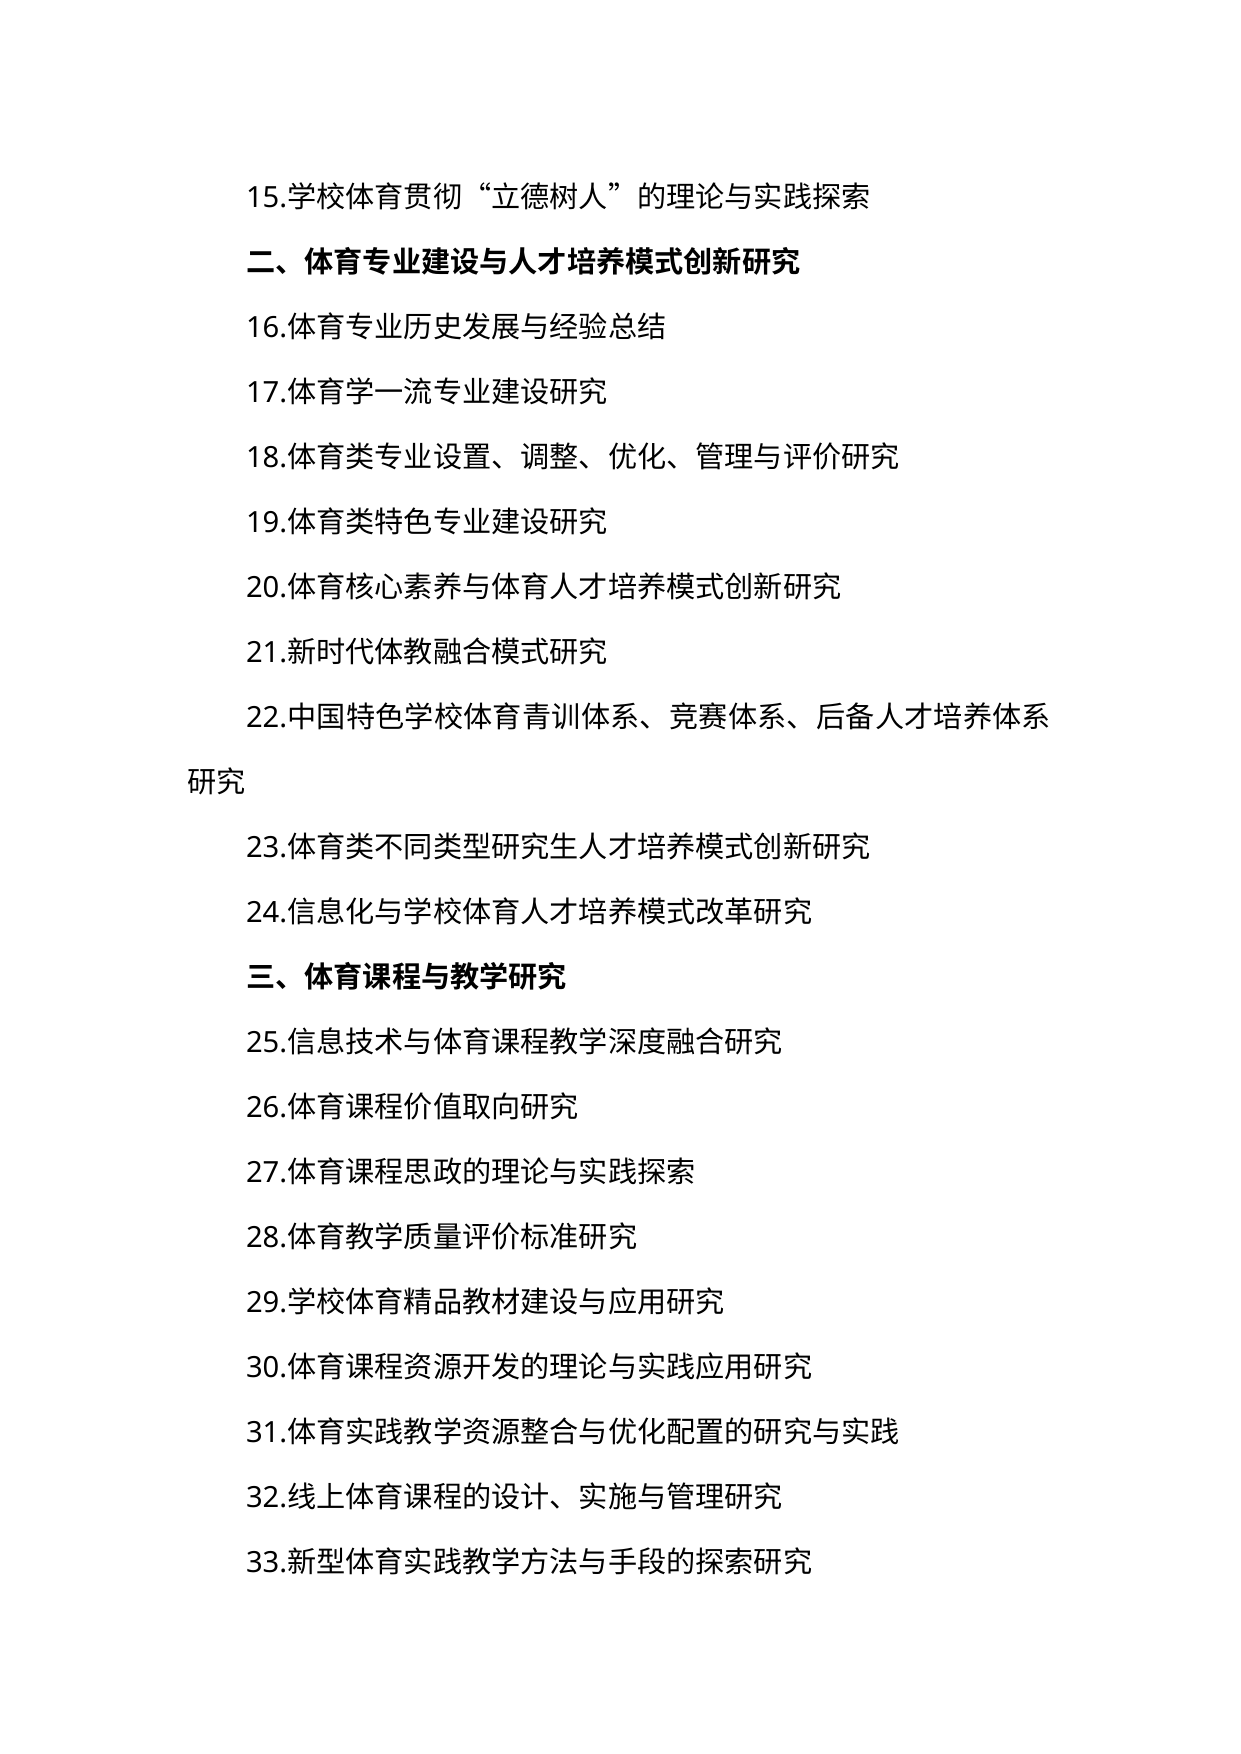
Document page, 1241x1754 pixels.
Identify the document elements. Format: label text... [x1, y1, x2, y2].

text 23.体育类不同类型研究生人才培养模式创新研究 [187, 812, 1053, 877]
text 二、体育专业建设与人才培养模式创新研究 [187, 227, 1053, 292]
text 18.体育类专业设置、调整、优化、管理与评价研究 [187, 422, 1053, 487]
text 17.体育学一流专业建设研究 [187, 357, 1053, 422]
text 16.体育专业历史发展与经验总结 [187, 292, 1053, 357]
text 22.中国特色学校体育青训体系、竞赛体系、后备人才培养体系研究 [187, 682, 1053, 812]
text 28.体育教学质量评价标准研究 [187, 1202, 1053, 1267]
text 19.体育类特色专业建设研究 [187, 487, 1053, 552]
text 29.学校体育精品教材建设与应用研究 [187, 1267, 1053, 1332]
text 27.体育课程思政的理论与实践探索 [187, 1137, 1053, 1202]
text 31.体育实践教学资源整合与优化配置的研究与实践 [187, 1397, 1053, 1462]
text 20.体育核心素养与体育人才培养模式创新研究 [187, 552, 1053, 617]
text 32.线上体育课程的设计、实施与管理研究 [187, 1462, 1053, 1527]
text 15.学校体育贯彻“立德树人”的理论与实践探索 [187, 162, 1053, 227]
text 25.信息技术与体育课程教学深度融合研究 [187, 1007, 1053, 1072]
text 三、体育课程与教学研究 [187, 942, 1053, 1007]
text 30.体育课程资源开发的理论与实践应用研究 [187, 1332, 1053, 1397]
text 33.新型体育实践教学方法与手段的探索研究 [187, 1527, 1053, 1592]
text 24.信息化与学校体育人才培养模式改革研究 [187, 877, 1053, 942]
text 21.新时代体教融合模式研究 [187, 617, 1053, 682]
text 26.体育课程价值取向研究 [187, 1072, 1053, 1137]
